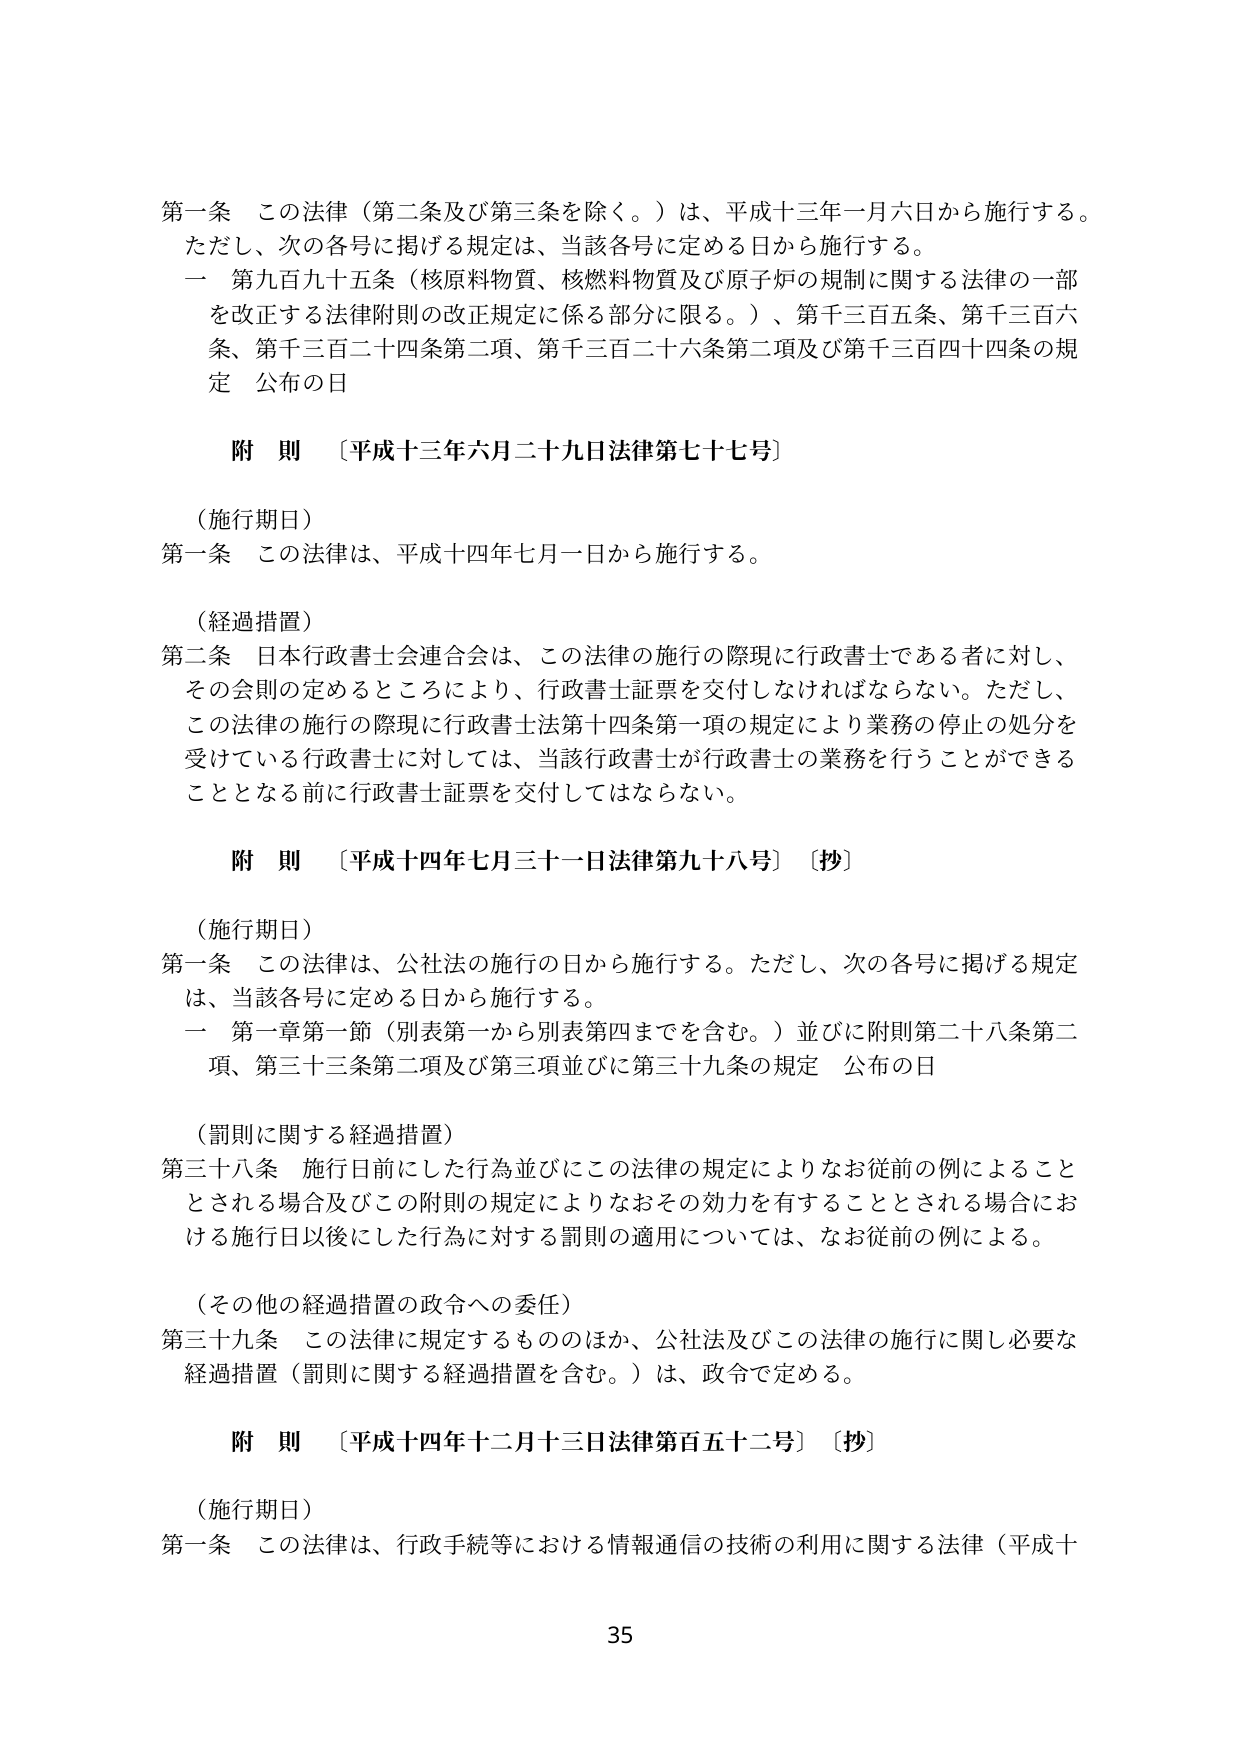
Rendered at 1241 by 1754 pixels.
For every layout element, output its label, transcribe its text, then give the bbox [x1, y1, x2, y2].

text （経過措置） [184, 604, 1079, 638]
text 第一条 この法律は、公社法の施行の日から施行する。ただし、次の各号に掲げる規定は、当該各号に定める日から施行する。 [161, 945, 1079, 1014]
text 附 則 〔平成十三年六月二十九日法律第七十七号〕 [230, 433, 1079, 467]
text （罰則に関する経過措置） [184, 1116, 1079, 1150]
text 第三十八条 施行日前にした行為並びにこの法律の規定によりなお従前の例によることとされる場合及びこの附則の規定によりなおその効力を有することとされる場合における施行日以後にした行為に対する罰則の適用については、なお従前の例による。 [161, 1150, 1079, 1253]
text 第一条 この法律は、平成十四年七月一日から施行する。 [161, 535, 1079, 569]
text （その他の経過措置の政令への委任） [184, 1287, 1079, 1321]
text 第一条 この法律（第二条及び第三条を除く。）は、平成十三年一月六日から施行する。ただし、次の各号に掲げる規定は、当該各号に定める日から施行する。 [161, 194, 1079, 262]
text 附 則 〔平成十四年七月三十一日法律第九十八号〕〔抄〕 [230, 843, 1079, 877]
text 附 則 〔平成十四年十二月十三日法律第百五十二号〕〔抄〕 [230, 1424, 1079, 1458]
text 一 第一章第一節（別表第一から別表第四までを含む。）並びに附則第二十八条第二項、第三十三条第二項及び第三項並びに第三十九条の規定 公布の日 [184, 1014, 1079, 1082]
text 一 第九百九十五条（核原料物質、核燃料物質及び原子炉の規制に関する法律の一部を改正する法律附則の改正規定に係る部分に限る。）、第千三百五条、第千三百六条、第千三百二十四条第二項、第千三百二十六条第二項及び第千三百四十四条の規定 公布の日 [184, 262, 1079, 399]
text 第二条 日本行政書士会連合会は、この法律の施行の際現に行政書士である者に対し、その会則の定めるところにより、行政書士証票を交付しなければならない。ただし、この法律の施行の際現に行政書士法第十四条第一項の規定により業務の停止の処分を受けている行政書士に対しては、当該行政書士が行政書士の業務を行うことができることとなる前に行政書士証票を交付してはならない。 [161, 638, 1079, 809]
text （施行期日） [184, 911, 1079, 945]
text （施行期日） [184, 1492, 1079, 1526]
text （施行期日） [184, 501, 1079, 535]
text 第三十九条 この法律に規定するもののほか、公社法及びこの法律の施行に関し必要な経過措置（罰則に関する経過措置を含む。）は、政令で定める。 [161, 1321, 1079, 1389]
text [161, 1526, 1079, 1560]
